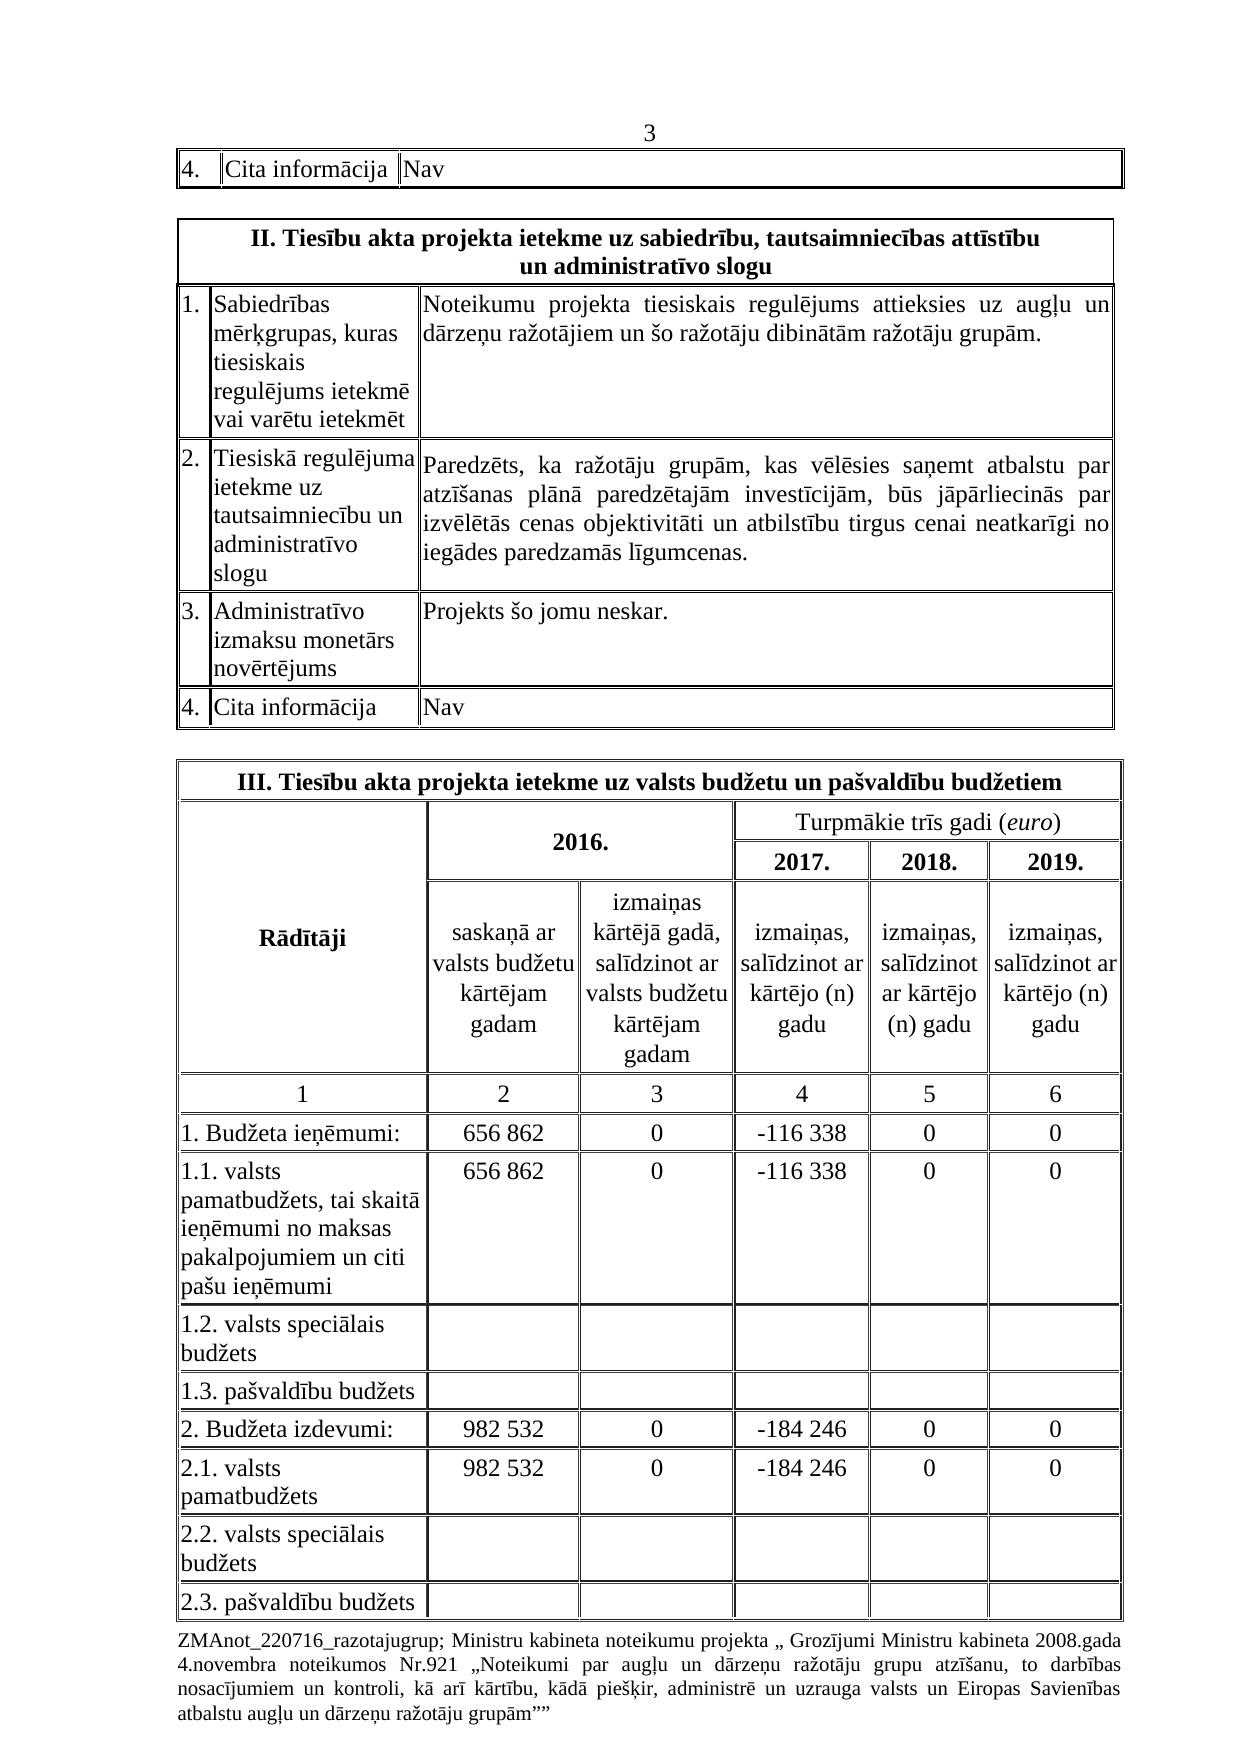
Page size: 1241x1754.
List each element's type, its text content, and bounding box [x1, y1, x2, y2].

table_cell izmaiņas, salīdzinot ar kārtējo (n) gadu [989, 879, 1122, 1071]
table_cell [736, 1306, 868, 1370]
table_cell izmaiņas kārtējā gadā, salīdzinot ar valsts budžetu kārtējam gadam [581, 882, 732, 1071]
table_cell saskaņā ar valsts budžetu kārtējam gadam [429, 882, 578, 1071]
table_cell [581, 1373, 732, 1408]
table_cell 0 [581, 1153, 732, 1303]
table_cell [429, 1517, 578, 1580]
table_cell 0 [581, 1450, 732, 1513]
table_cell 0 [871, 1115, 987, 1149]
table_cell 3. [180, 593, 209, 685]
table_cell 4. [180, 151, 221, 186]
table_cell 2.1. valsts pamatbudžets [179, 1446, 426, 1513]
table_cell [581, 1517, 732, 1580]
table_cell izmaiņas, salīdzinot ar kārtējo (n) gadu [871, 882, 987, 1071]
table_cell 0 [581, 1412, 732, 1446]
table_cell 2017. [736, 842, 868, 879]
table_cell [871, 1306, 987, 1370]
table_cell 2.3. pašvaldību budžets [179, 1580, 427, 1618]
table_cell 1. [180, 287, 209, 436]
table_cell [871, 1517, 987, 1580]
table_cell [989, 1580, 1121, 1618]
table_cell 656 862 [429, 1115, 578, 1149]
table_cell [871, 1373, 987, 1408]
table_cell 2.2. valsts speciālais budžets [179, 1513, 426, 1580]
table_cell 2. Budžeta izdevumi: [179, 1408, 426, 1446]
table_cell [581, 1306, 732, 1370]
table_cell 1. Budžeta ieņēmumi: [179, 1111, 426, 1149]
table_cell 982 532 [429, 1450, 578, 1513]
table_cell [870, 1584, 989, 1618]
table_cell Noteikumu projekta tiesiskais regulējums attieksies uz augļu un dārzeņu ražotājiem un šo ražotāju dibinātām ražotāju grupām. [421, 287, 1112, 436]
table_cell 0 [871, 1412, 987, 1446]
table_cell Administratīvo izmaksu monetārs novērtējums [212, 593, 418, 685]
table_cell 2016. [429, 802, 732, 879]
table_cell [429, 1373, 578, 1408]
table_cell izmaiņas, salīdzinot ar kārtējo (n) gadu [736, 882, 868, 1071]
table_cell [736, 1517, 868, 1580]
table_cell Projekts šo jomu neskar. [421, 593, 1112, 685]
table_cell 0 [990, 1408, 1121, 1446]
table_cell 2018. [871, 842, 987, 879]
table_cell [736, 1373, 868, 1408]
table_cell 2019. [989, 839, 1122, 879]
table_cell 1 [179, 1071, 426, 1111]
table_cell 4. [180, 689, 210, 727]
table_cell Cita informācija [221, 151, 399, 186]
table_cell Tiesiskā regulējuma ietekme uz tautsaimniecību un administratīvo slogu [212, 440, 418, 590]
table_cell 3 [581, 1075, 732, 1111]
table_cell Rādītāji [177, 799, 427, 1071]
table_cell -184 246 [736, 1412, 868, 1446]
table_cell Nav [400, 151, 1121, 186]
table_cell 0 [581, 1115, 732, 1149]
table_cell [990, 1303, 1122, 1370]
table_cell -184 246 [736, 1450, 868, 1513]
table_cell [429, 1306, 578, 1370]
table_cell 2. [180, 440, 209, 590]
table_cell 4 [736, 1075, 868, 1111]
table_cell Turpmākie trīs gadi (euro) [734, 799, 1122, 839]
table_cell [734, 1584, 870, 1618]
table_cell [580, 1580, 734, 1618]
table_cell 0 [871, 1450, 987, 1513]
table_cell 1.2. valsts speciālais budžets [177, 1303, 426, 1370]
table_cell 982 532 [429, 1412, 578, 1446]
table_cell Sabiedrības mērķgrupas, kuras tiesiskais regulējums ietekmē vai varētu ietekmēt [212, 287, 418, 436]
table_cell -116 338 [736, 1115, 868, 1149]
table_header III. Tiesību akta projekta ietekme uz valsts budžetu un pašvaldību budžetiem [179, 762, 1120, 799]
table_cell 0 [990, 1150, 1121, 1303]
table_header II. Tiesību akta projekta ietekme uz sabiedrību, tautsaimniecības attīstību un administratīvo slogu [179, 220, 1113, 283]
table_cell Nav [420, 689, 1112, 727]
table_cell -116 338 [736, 1153, 868, 1303]
table_cell 0 [990, 1111, 1121, 1149]
table_cell 1.3. pašvaldību budžets [177, 1370, 427, 1408]
table_cell 2 [429, 1075, 578, 1111]
table_cell 5 [871, 1075, 987, 1111]
table_cell 0 [990, 1446, 1121, 1513]
table_cell 0 [871, 1153, 987, 1303]
table_cell [989, 1370, 1122, 1408]
table_cell 6 [990, 1071, 1121, 1111]
table_cell Cita informācija [210, 689, 419, 727]
table_cell [990, 1513, 1121, 1580]
table_cell [427, 1584, 579, 1618]
table_cell Paredzēts, ka ražotāju grupām, kas vēlēsies saņemt atbalstu par atzīšanas plānā paredzētajām investīcijām, būs jāpārliecinās par izvēlētās cenas objektivitāti un atbilstību tirgus cenai neatkarīgi no iegādes paredzamās līgumcenas. [421, 440, 1112, 590]
table_cell 1.1. valsts pamatbudžets, tai skaitā ieņēmumi no maksas pakalpojumiem un citi pašu ieņēmumi [179, 1150, 426, 1303]
table_cell 656 862 [429, 1153, 578, 1303]
